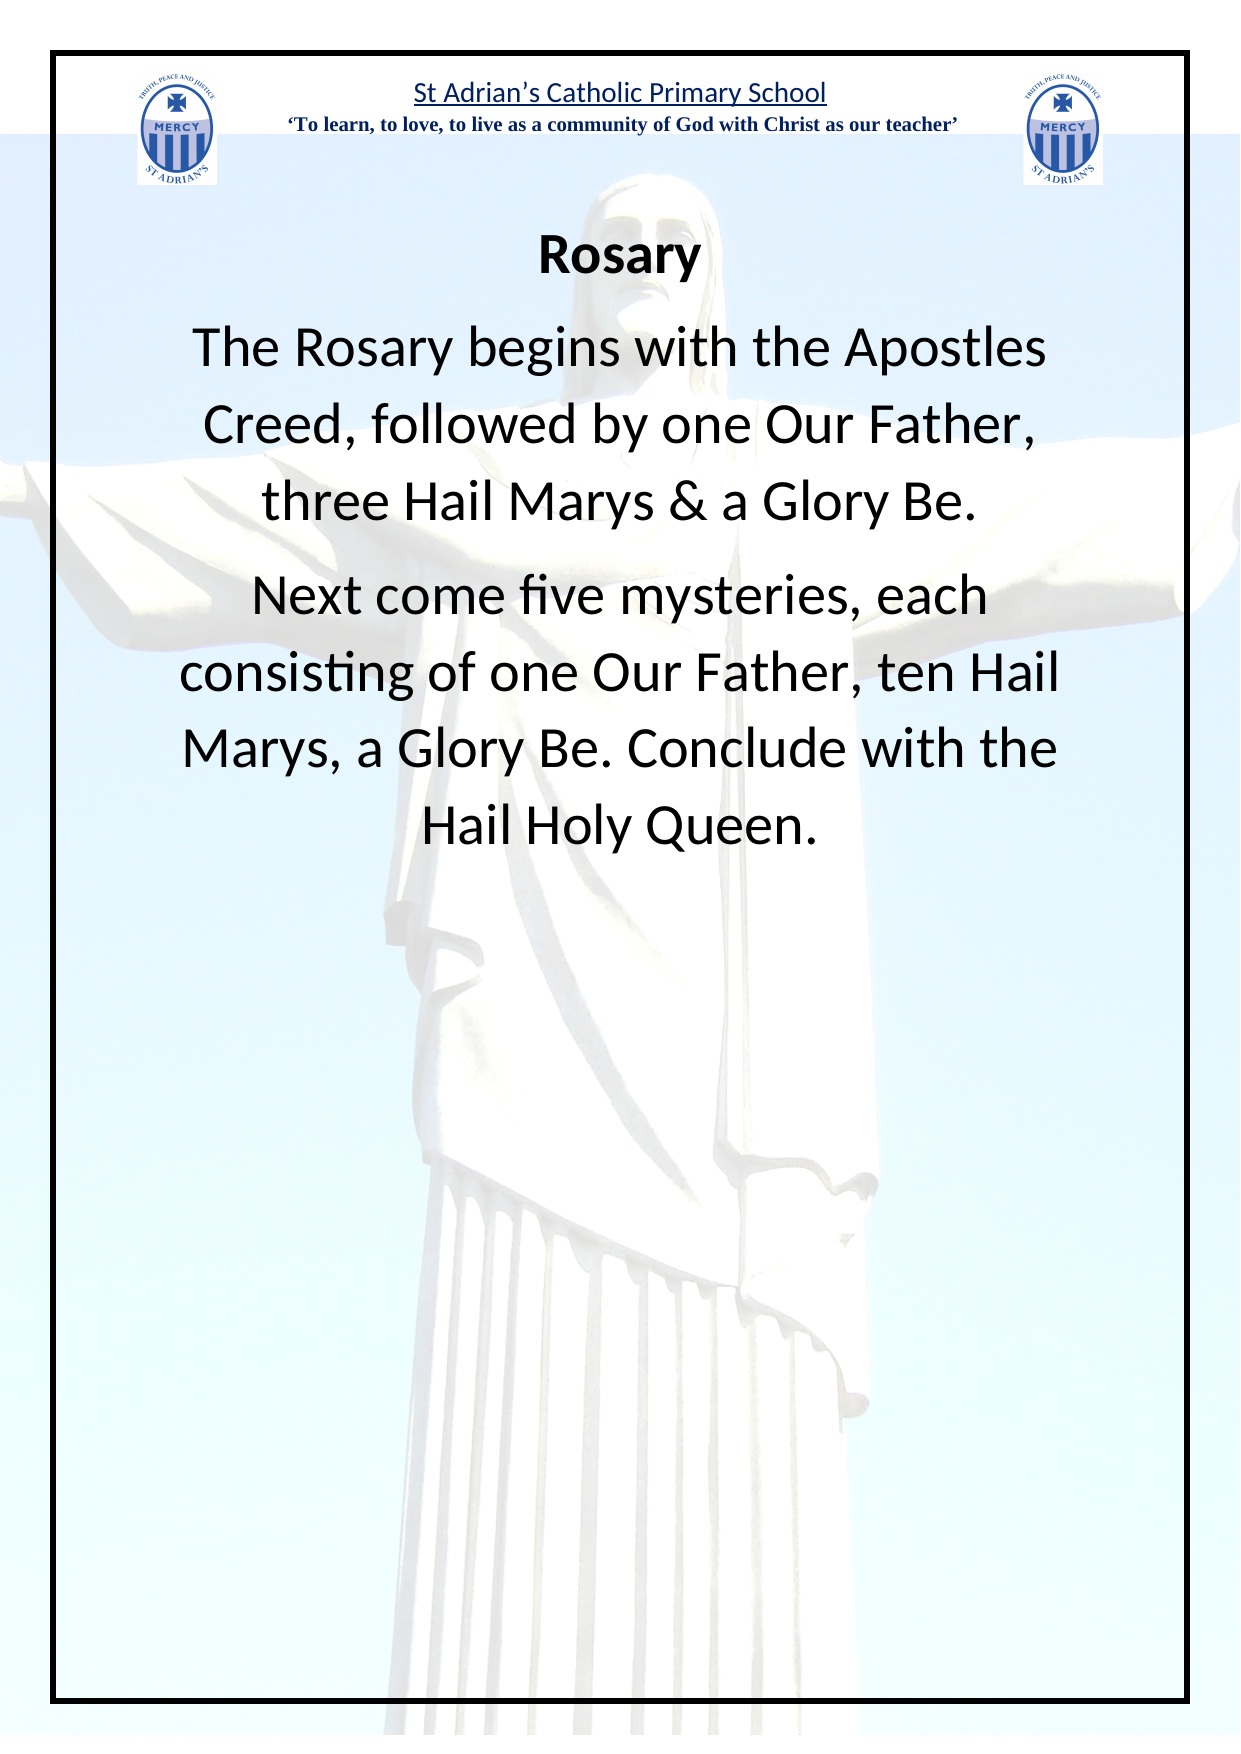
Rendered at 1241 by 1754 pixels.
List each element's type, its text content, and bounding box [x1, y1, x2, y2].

picture [1023, 73, 1103, 185]
picture [137, 73, 217, 185]
text The Rosary begins with the Apostles Creed, followed by one Our Father, three Hail Marys & a Glory Be. [150, 310, 1090, 535]
text Next come five mysteries, each consisting of one Our Father, ten Hail Marys, a Glory Be. Conclude with the Hail Holy Queen. [150, 557, 1090, 859]
text Rosary [150, 217, 1090, 288]
